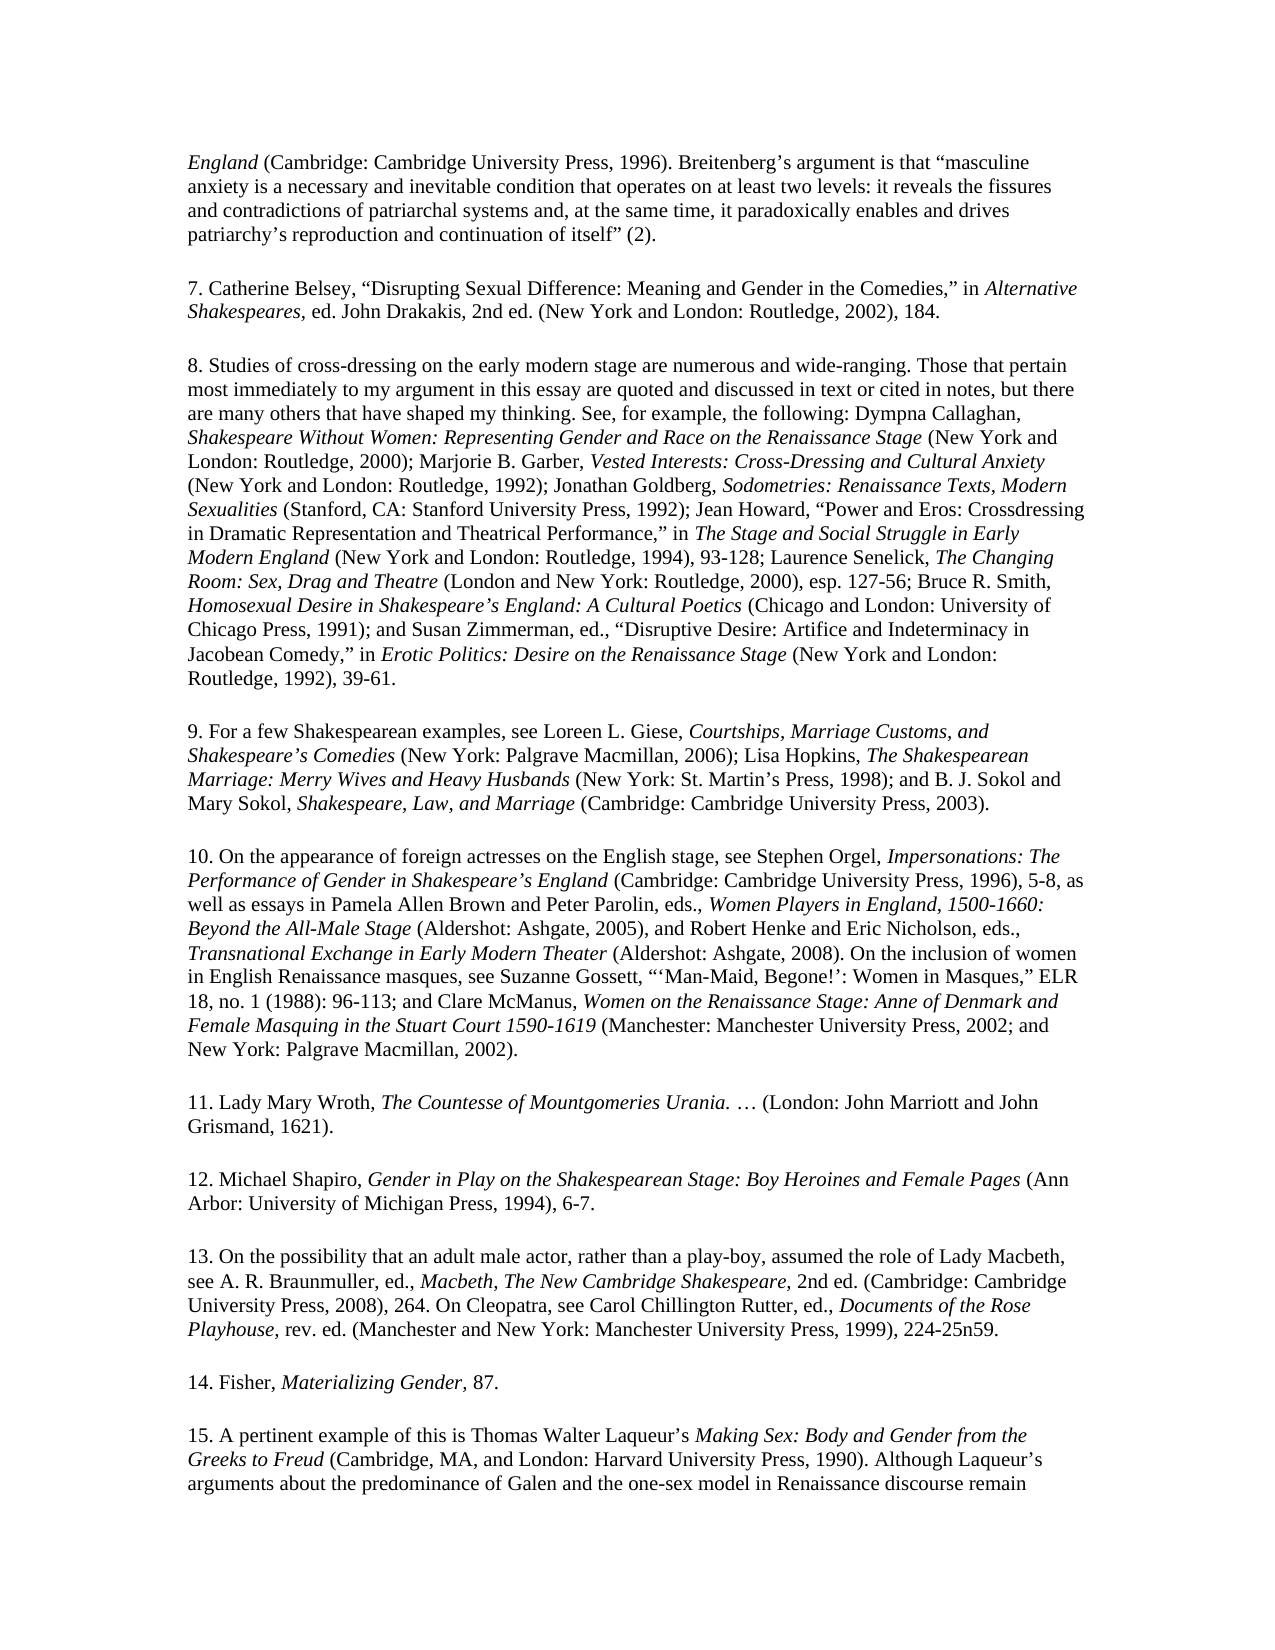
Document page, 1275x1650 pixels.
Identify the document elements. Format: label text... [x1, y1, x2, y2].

text 10. On the appearance of foreign actresses on the English stage, see Stephen Orgel, Impersonations: The Performance of Gender in Shakespeare’s England (Cambridge: Cambridge University Press, 1996), 5-8, as well as essays in Pamela Allen Brown and Peter Parolin, eds., Women Players in England, 1500-1660: Beyond the All-Male Stage (Aldershot: Ashgate, 2005), and Robert Henke and Eric Nicholson, eds., Transnational Exchange in Early Modern Theater (Aldershot: Ashgate, 2008). On the inclusion of women in English Renaissance masques, see Suzanne Gossett, “‘Man-Maid, Begone!’: Women in Masques,” ELR 18, no. 1 (1988): 96-113; and Clare McManus, Women on the Renaissance Stage: Anne of Denmark and Female Masquing in the Stuart Court 1590-1619 (Manchester: Manchester University Press, 2002; and New York: Palgrave Macmillan, 2002). [187, 844, 1087, 1061]
text 7. Catherine Belsey, “Disrupting Sexual Difference: Meaning and Gender in the Comedies,” in Alternative Shakespeares, ed. John Drakakis, 2nd ed. (New York and London: Routledge, 2002), 184. [187, 275, 1087, 323]
text 9. For a few Shakespearean examples, see Loreen L. Giese, Courtships, Marriage Customs, and Shakespeare’s Comedies (New York: Palgrave Macmillan, 2006); Lisa Hopkins, The Shakespearean Marriage: Merry Wives and Heavy Husbands (New York: St. Martin’s Press, 1998); and B. J. Sokol and Mary Sokol, Shakespeare, Law, and Marriage (Cambridge: Cambridge University Press, 2003). [187, 719, 1087, 815]
text 14. Fisher, Materializing Gender, 87. [187, 1370, 1087, 1394]
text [187, 1423, 1087, 1495]
text 12. Michael Shapiro, Gender in Play on the Shakespearean Stage: Boy Heroines and Female Pages (Ann Arbor: University of Michigan Press, 1994), 6-7. [187, 1167, 1087, 1215]
text 8. Studies of cross-dressing on the early modern stage are numerous and wide-ranging. Those that pertain most immediately to my argument in this essay are quoted and discussed in text or cited in notes, but there are many others that have shaped my thinking. See, for example, the following: Dympna Callaghan, Shakespeare Without Women: Representing Gender and Race on the Renaissance Stage (New York and London: Routledge, 2000); Marjorie B. Garber, Vested Interests: Cross-Dressing and Cultural Anxiety (New York and London: Routledge, 1992); Jonathan Goldberg, Sodometries: Renaissance Texts, Modern Sexualities (Stanford, CA: Stanford University Press, 1992); Jean Howard, “Power and Eros: Crossdressing in Dramatic Representation and Theatrical Performance,” in The Stage and Social Struggle in Early Modern England (New York and London: Routledge, 1994), 93-128; Laurence Senelick, The Changing Room: Sex, Drag and Theatre (London and New York: Routledge, 2000), esp. 127-56; Bruce R. Smith, Homosexual Desire in Shakespeare’s England: A Cultural Poetics (Chicago and London: University of Chicago Press, 1991); and Susan Zimmerman, ed., “Disruptive Desire: Artifice and Indeterminacy in Jacobean Comedy,” in Erotic Politics: Desire on the Renaissance Stage (New York and London: Routledge, 1992), 39-61. [187, 353, 1087, 689]
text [187, 150, 1087, 246]
text 11. Lady Mary Wroth, The Countesse of Mountgomeries Urania. … (London: John Marriott and John Grismand, 1621). [187, 1090, 1087, 1138]
text 13. On the possibility that an adult male actor, rather than a play-boy, assumed the role of Lady Macbeth, see A. R. Braunmuller, ed., Macbeth, The New Cambridge Shakespeare, 2nd ed. (Cambridge: Cambridge University Press, 2008), 264. On Cleopatra, see Carol Chillington Rutter, ed., Documents of the Rose Playhouse, rev. ed. (Manchester and New York: Manchester University Press, 1999), 224-25n59. [187, 1244, 1087, 1341]
